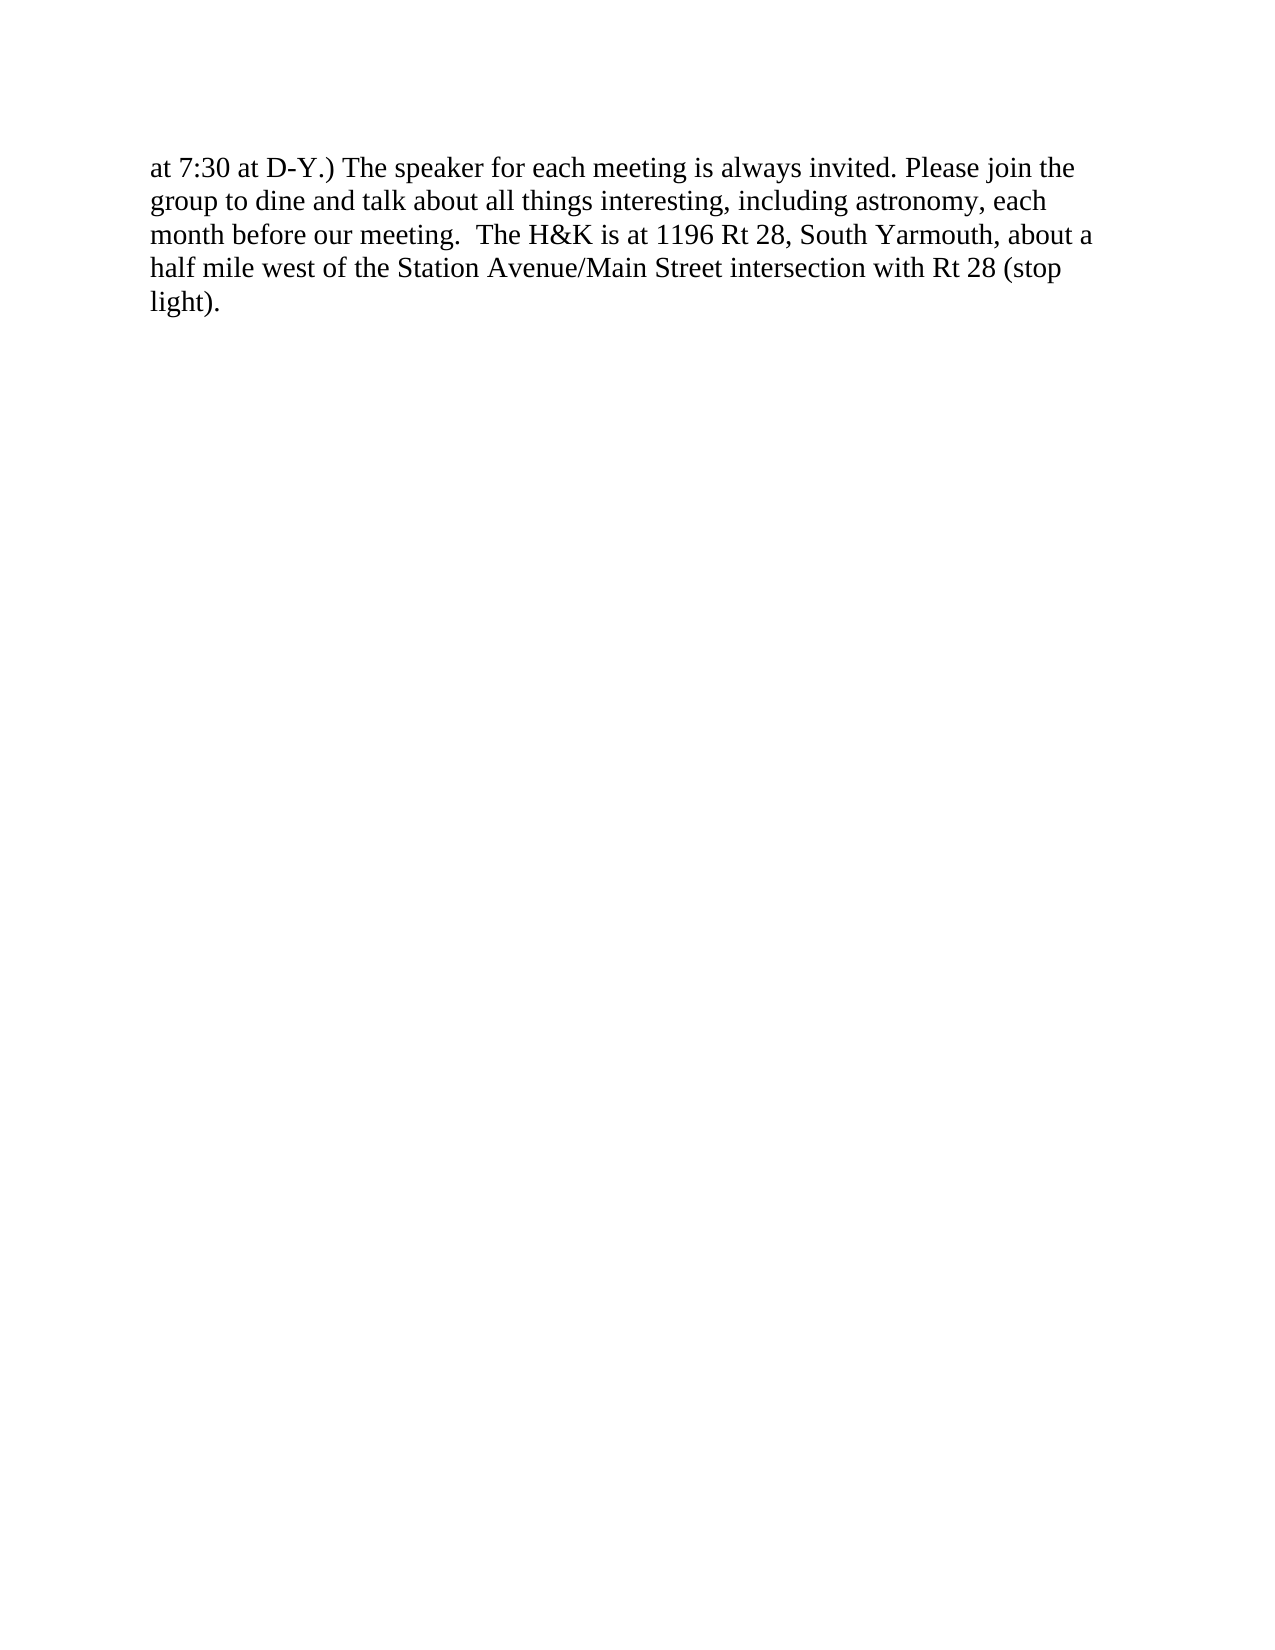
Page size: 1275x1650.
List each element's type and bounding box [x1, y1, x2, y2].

text [150, 150, 1125, 318]
